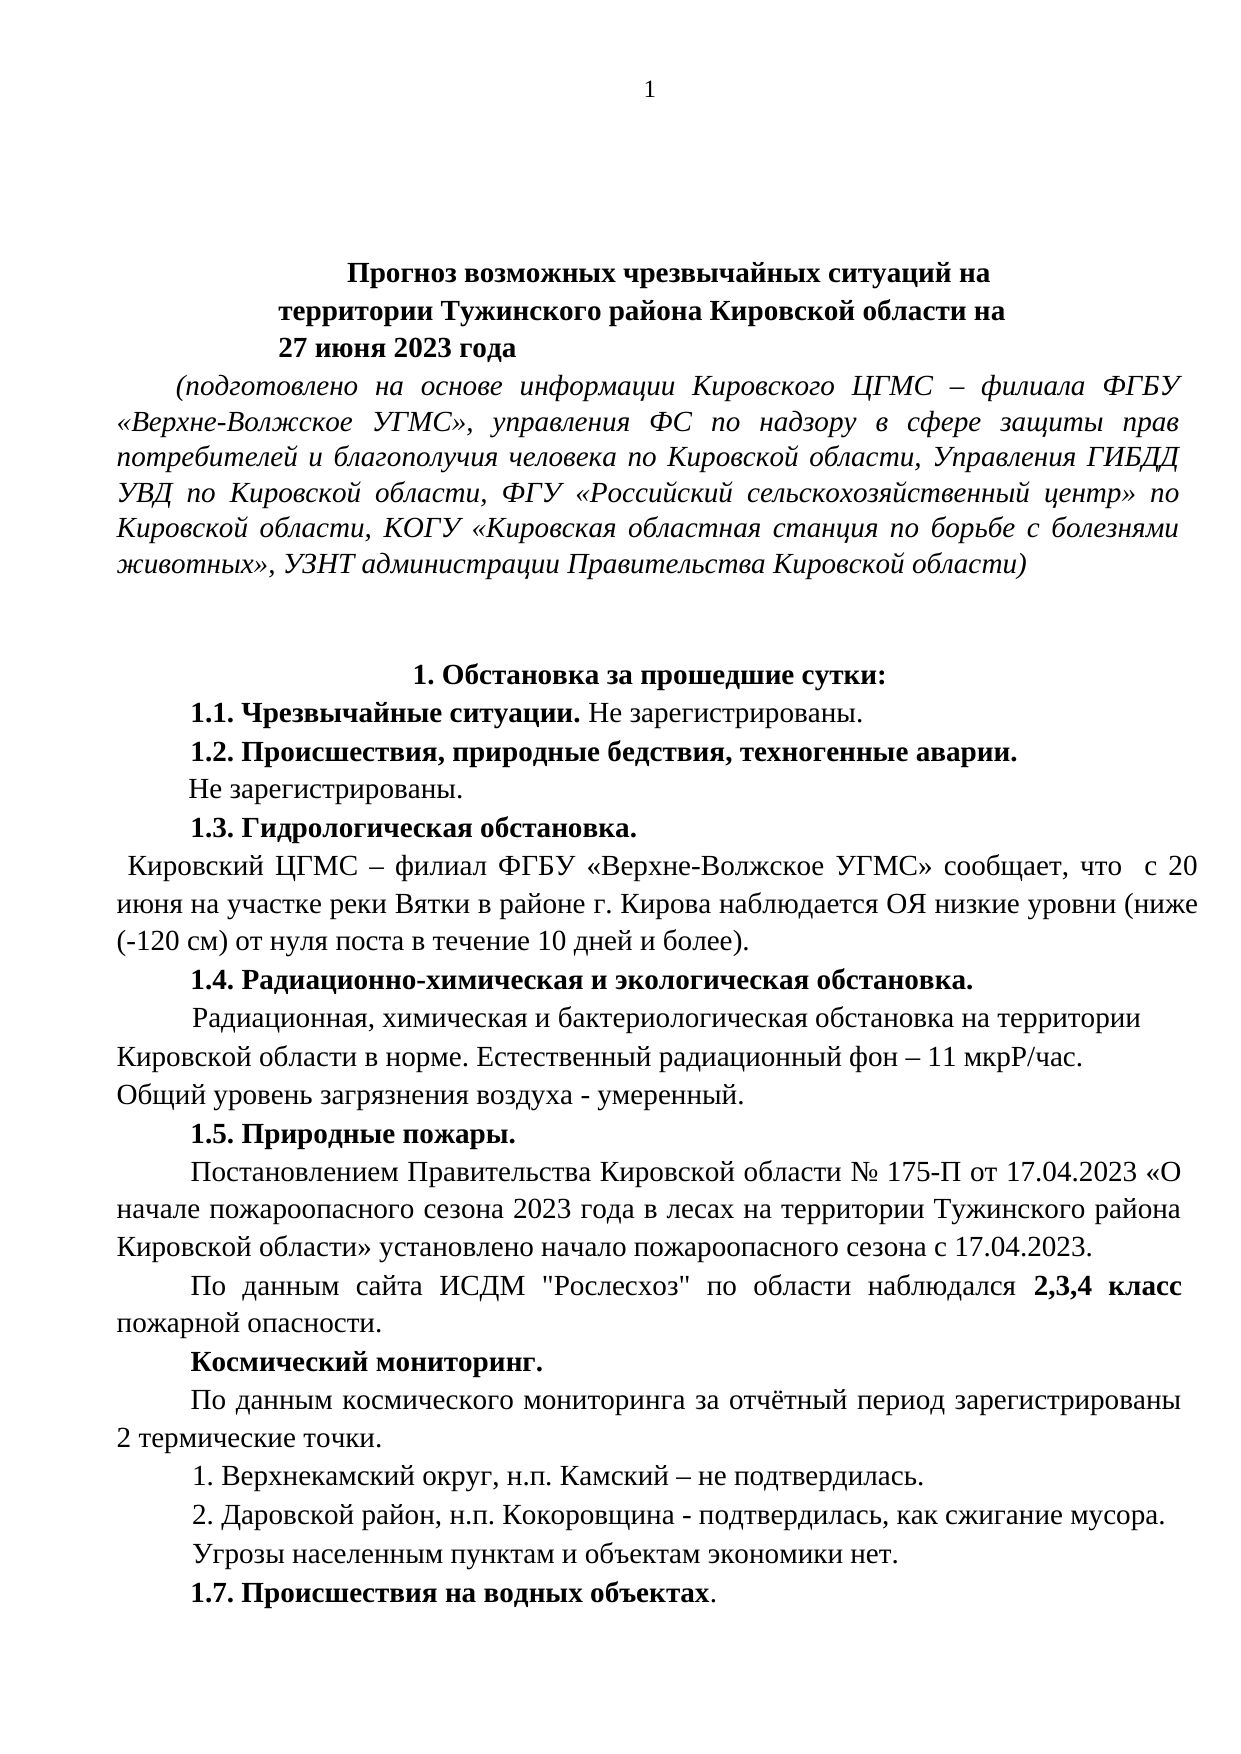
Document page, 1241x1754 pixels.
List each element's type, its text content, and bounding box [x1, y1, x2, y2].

text Кировский ЦГМС – филиал ФГБУ «Верхне-Волжское УГМС» сообщает, что с 20 июня на участке реки Вятки в районе г. Кирова наблюдается ОЯ низкие уровни (ниже (-120 см) от нуля поста в течение 10 дней и более). [116, 848, 1199, 956]
text 1.2. Происшествия, природные бедствия, техногенные аварии. [190, 734, 1021, 767]
text Кировской области в норме. Естественный радиационный фон – 11 мкрР/час. [116, 1039, 1182, 1072]
text Космический мониторинг. [116, 1344, 1182, 1377]
list Обстановка за прошедшие сутки: [118, 657, 1181, 690]
text Прогноз возможных чрезвычайных ситуаций на территории Тужинского района Кировской области на 27 июня 2023 года [278, 255, 1021, 364]
text По данным сайта ИСДМ "Рослесхоз" по области наблюдался 2,3,4 класс пожарной опасности. [116, 1268, 1182, 1338]
text 1.1. Чрезвычайные ситуации. Не зарегистрированы. [190, 696, 1021, 729]
text Общий уровень загрязнения воздуха - умеренный. [116, 1077, 1182, 1111]
text Постановлением Правительства Кировской области № 175-П от 17.04.2023 «О начале пожароопасного сезона 2023 года в лесах на территории Тужинского района Кировской области» установлено начало пожароопасного сезона с 17.04.2023. [116, 1154, 1182, 1262]
list Даровской район, н.п. Кокоровщина - подтвердилась, как сжигание мусора. [192, 1497, 1182, 1531]
text (подготовлено на основе информации Кировского ЦГМС – филиала ФГБУ «Верхне-Волжское УГМС», управления ФС по надзору в сфере защиты прав потребителей и благополучия человека по Кировской области, Управления ГИБДД УВД по Кировской области, ФГУ «Российский сельскохозяйственный центр» по Кировской области, КОГУ «Кировская областная станция по борьбе с болезнями животных», УЗНТ администрации Правительства Кировской области) [116, 368, 1183, 579]
list Природные пожары. [190, 1116, 1021, 1150]
list Радиационно-химическая и экологическая обстановка. [190, 962, 1021, 995]
text Угрозы населенным пунктам и объектам экономики нет. [192, 1536, 1182, 1570]
text Радиационная, химическая и бактериологическая обстановка на территории [192, 1000, 1182, 1033]
text 1.7. Происшествия на водных объектах. [190, 1575, 1021, 1609]
list Верхнекамский округ, н.п. Камский – не подтвердилась. [192, 1458, 1182, 1492]
text Не зарегистрированы. [118, 772, 1200, 805]
list Гидрологическая обстановка. [190, 811, 1021, 844]
text По данным космического мониторинга за отчётный период зарегистрированы 2 термические точки. [116, 1382, 1182, 1453]
